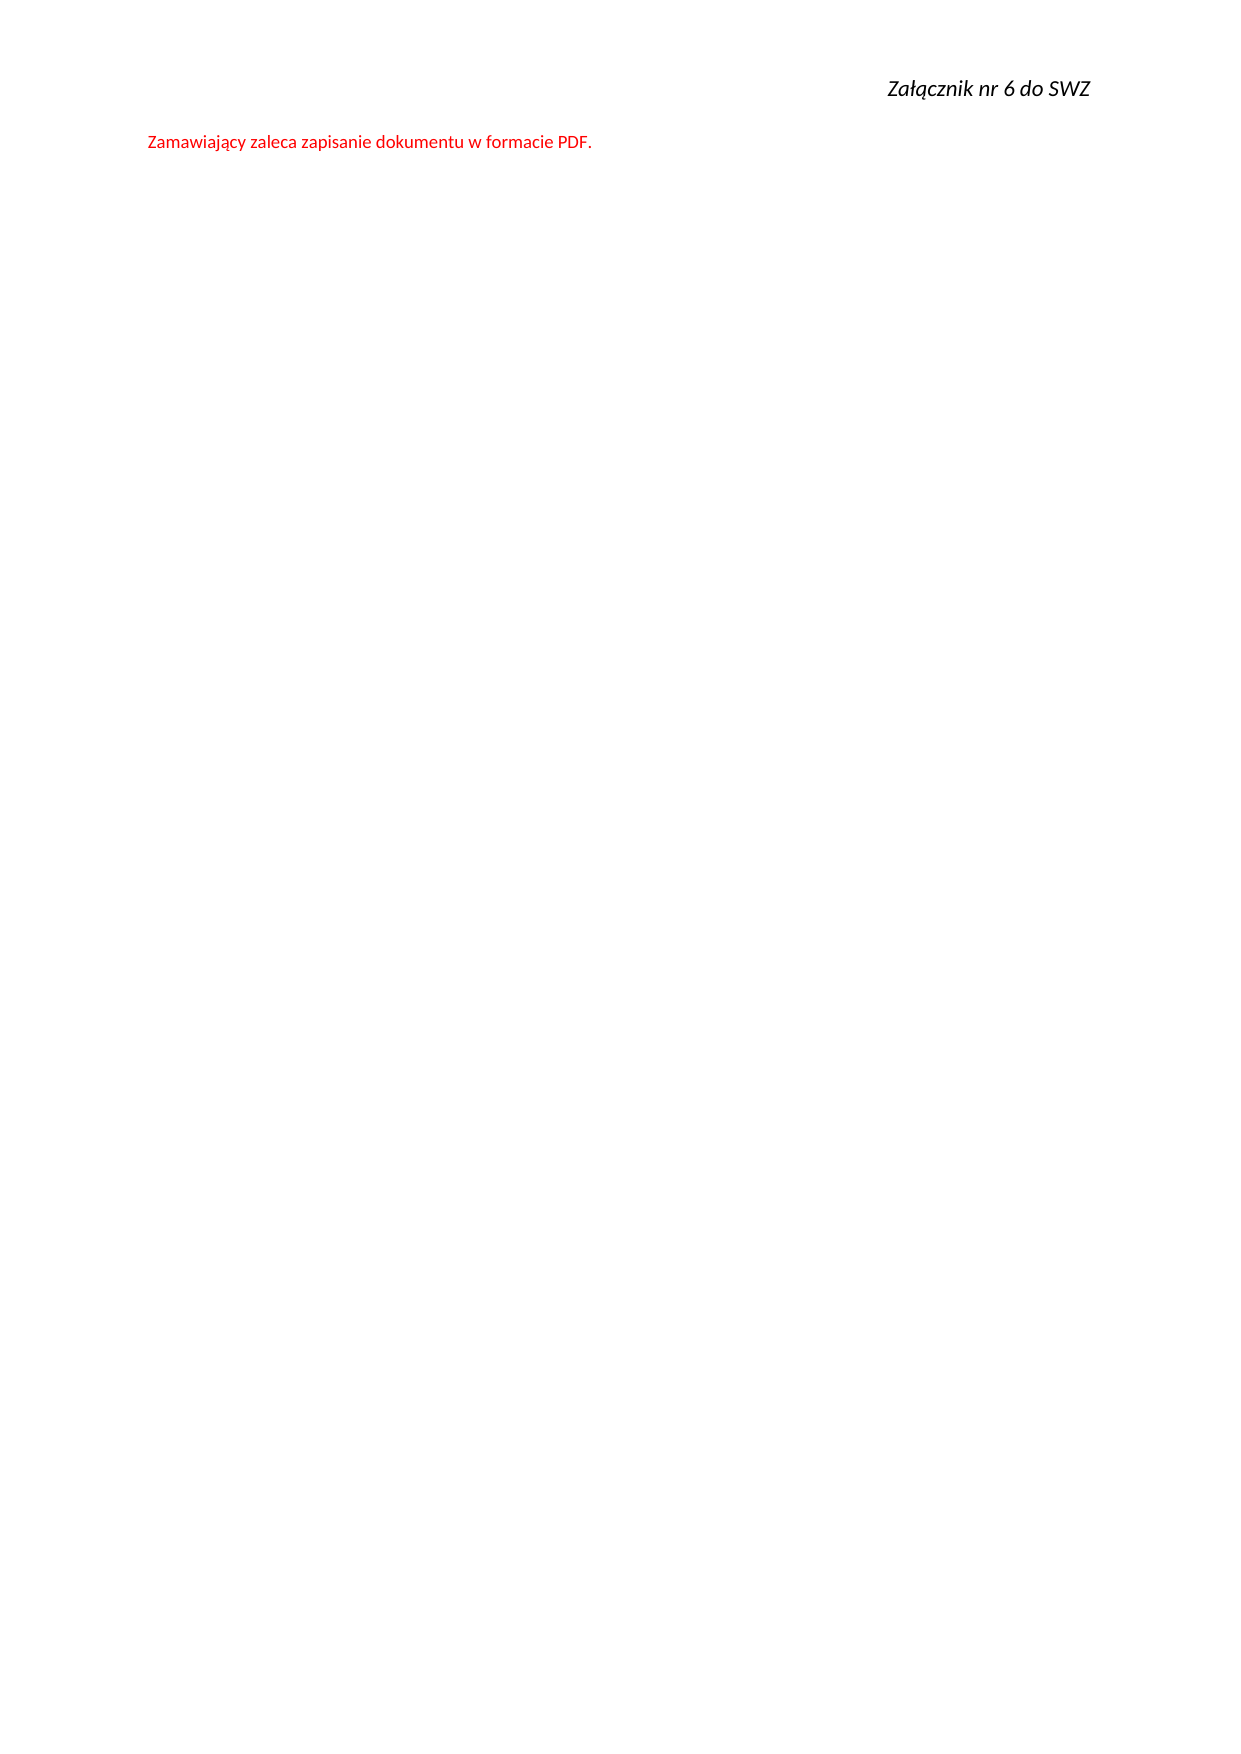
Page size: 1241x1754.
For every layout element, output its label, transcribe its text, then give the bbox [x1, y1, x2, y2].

text Zamawiający zaleca zapisanie dokumentu w formacie PDF. [148, 130, 1092, 153]
